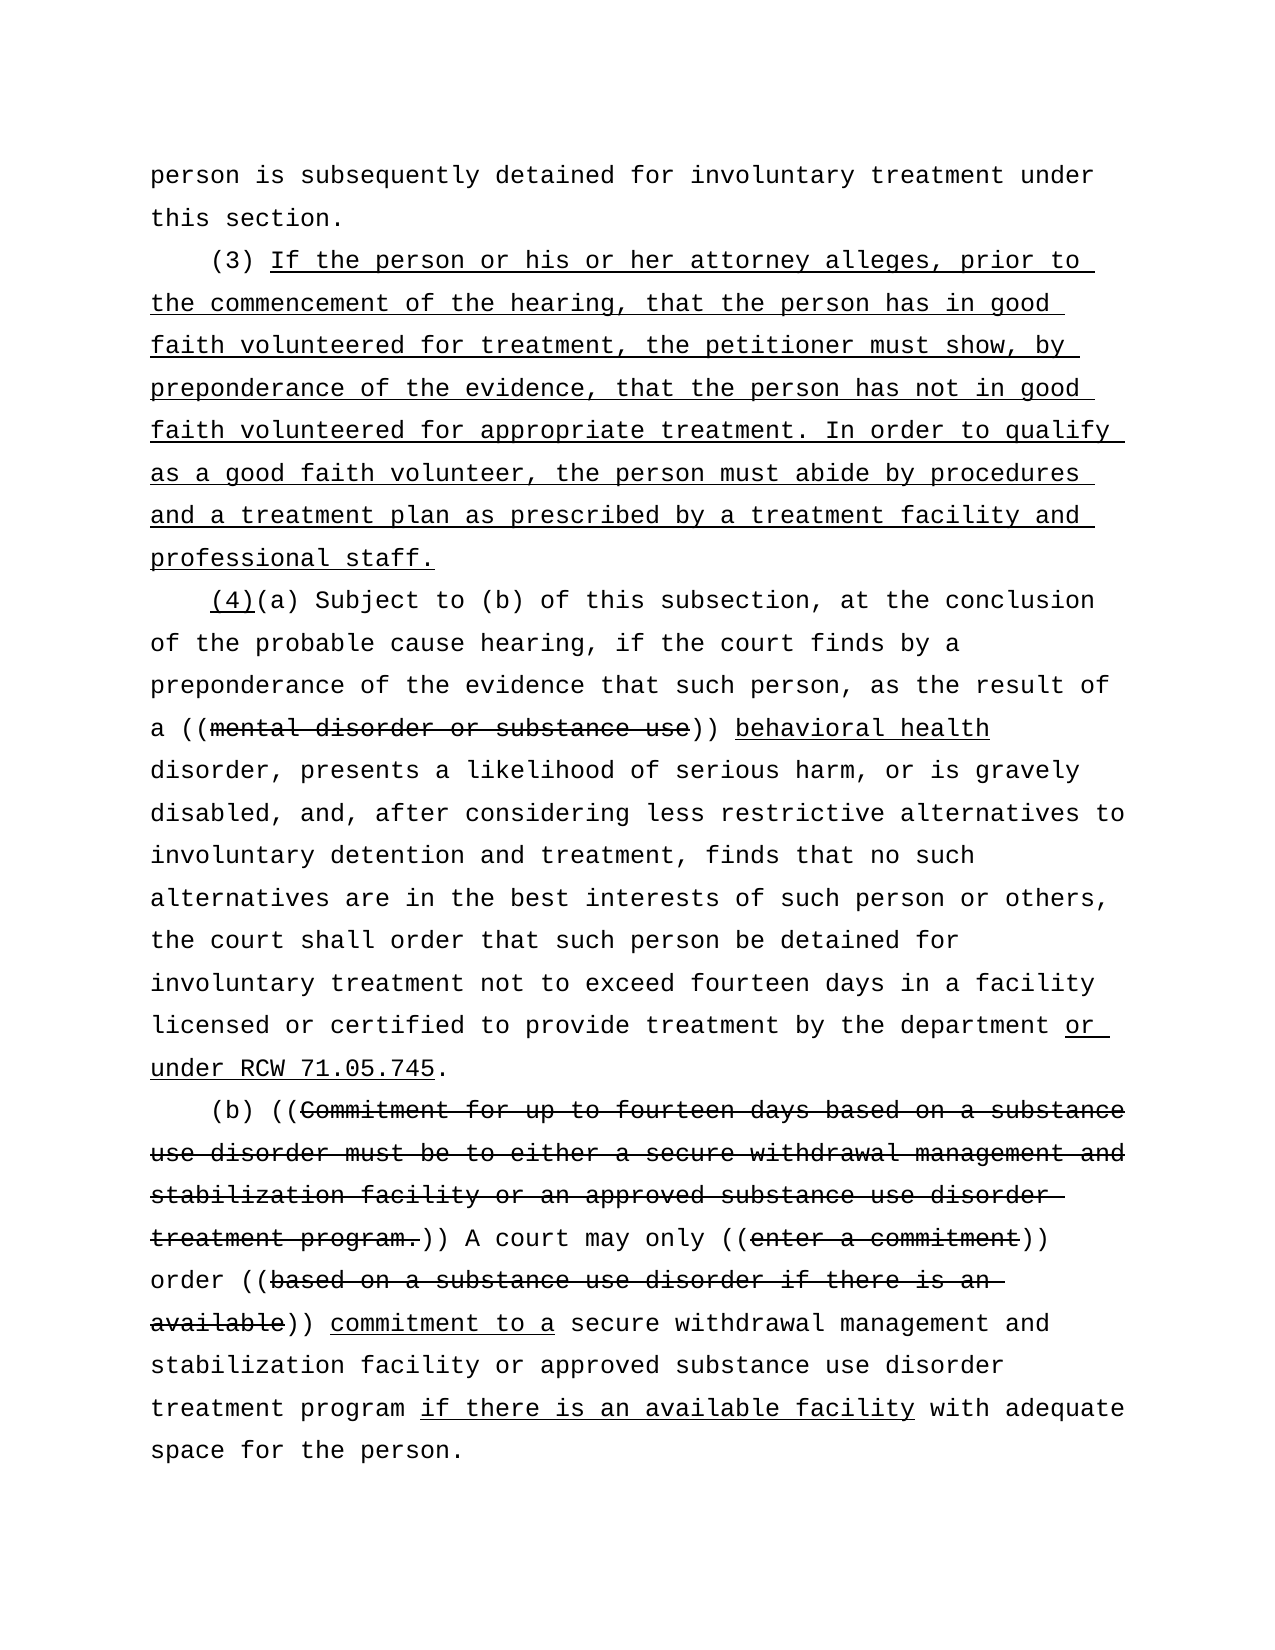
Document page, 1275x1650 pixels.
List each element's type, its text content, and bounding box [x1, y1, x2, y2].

text (4)(a) Subject to (b) of this subsection, at the conclusion of the probable cause hearing, if the court finds by a preponderance of the evidence that such person, as the result of a ((mental disorder or substance use)) behavioral health disorder, presents a likelihood of serious harm, or is gravely disabled, and, after considering less restrictive alternatives to involuntary detention and treatment, finds that no such alternatives are in the best interests of such person or others, the court shall order that such person be detained for involuntary treatment not to exceed fourteen days in a facility licensed or certified to provide treatment by the department or under RCW 71.05.745. [150, 575, 1125, 1085]
text (3) If the person or his or her attorney alleges, prior to the commencement of the hearing, that the person has in good faith volunteered for treatment, the petitioner must show, by preponderance of the evidence, that the person has not in good faith volunteered for appropriate treatment. In order to qualify as a good faith volunteer, the person must abide by procedures and a treatment plan as prescribed by a treatment facility and professional staff. [150, 235, 1125, 441]
text (b) ((Commitment for up to fourteen days based on a substance use disorder must be to either a secure withdrawal management and stabilization facility or an approved substance use disorder treatment program.)) A court may only ((enter a commitment)) order ((based on a substance use disorder if there is an available)) commitment to a secure withdrawal management and stabilization facility or approved substance use disorder treatment program if there is an available facility with adequate space for the person. [150, 1085, 1125, 1154]
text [150, 150, 1125, 235]
text (b) ((Commitment for up to fourteen days based on a substance use disorder must be to either a secure withdrawal management and stabilization facility or an approved substance use disorder treatment program.)) A court may only ((enter a commitment)) order ((based on a substance use disorder if there is an available)) commitment to a secure withdrawal management and stabilization facility or approved substance use disorder treatment program if there is an available facility with adequate space for the person. [150, 1156, 1125, 1467]
text (3) If the person or his or her attorney alleges, prior to the commencement of the hearing, that the person has in good faith volunteered for treatment, the petitioner must show, by preponderance of the evidence, that the person has not in good faith volunteered for appropriate treatment. In order to qualify as a good faith volunteer, the person must abide by procedures and a treatment plan as prescribed by a treatment facility and professional staff. [150, 443, 1125, 575]
